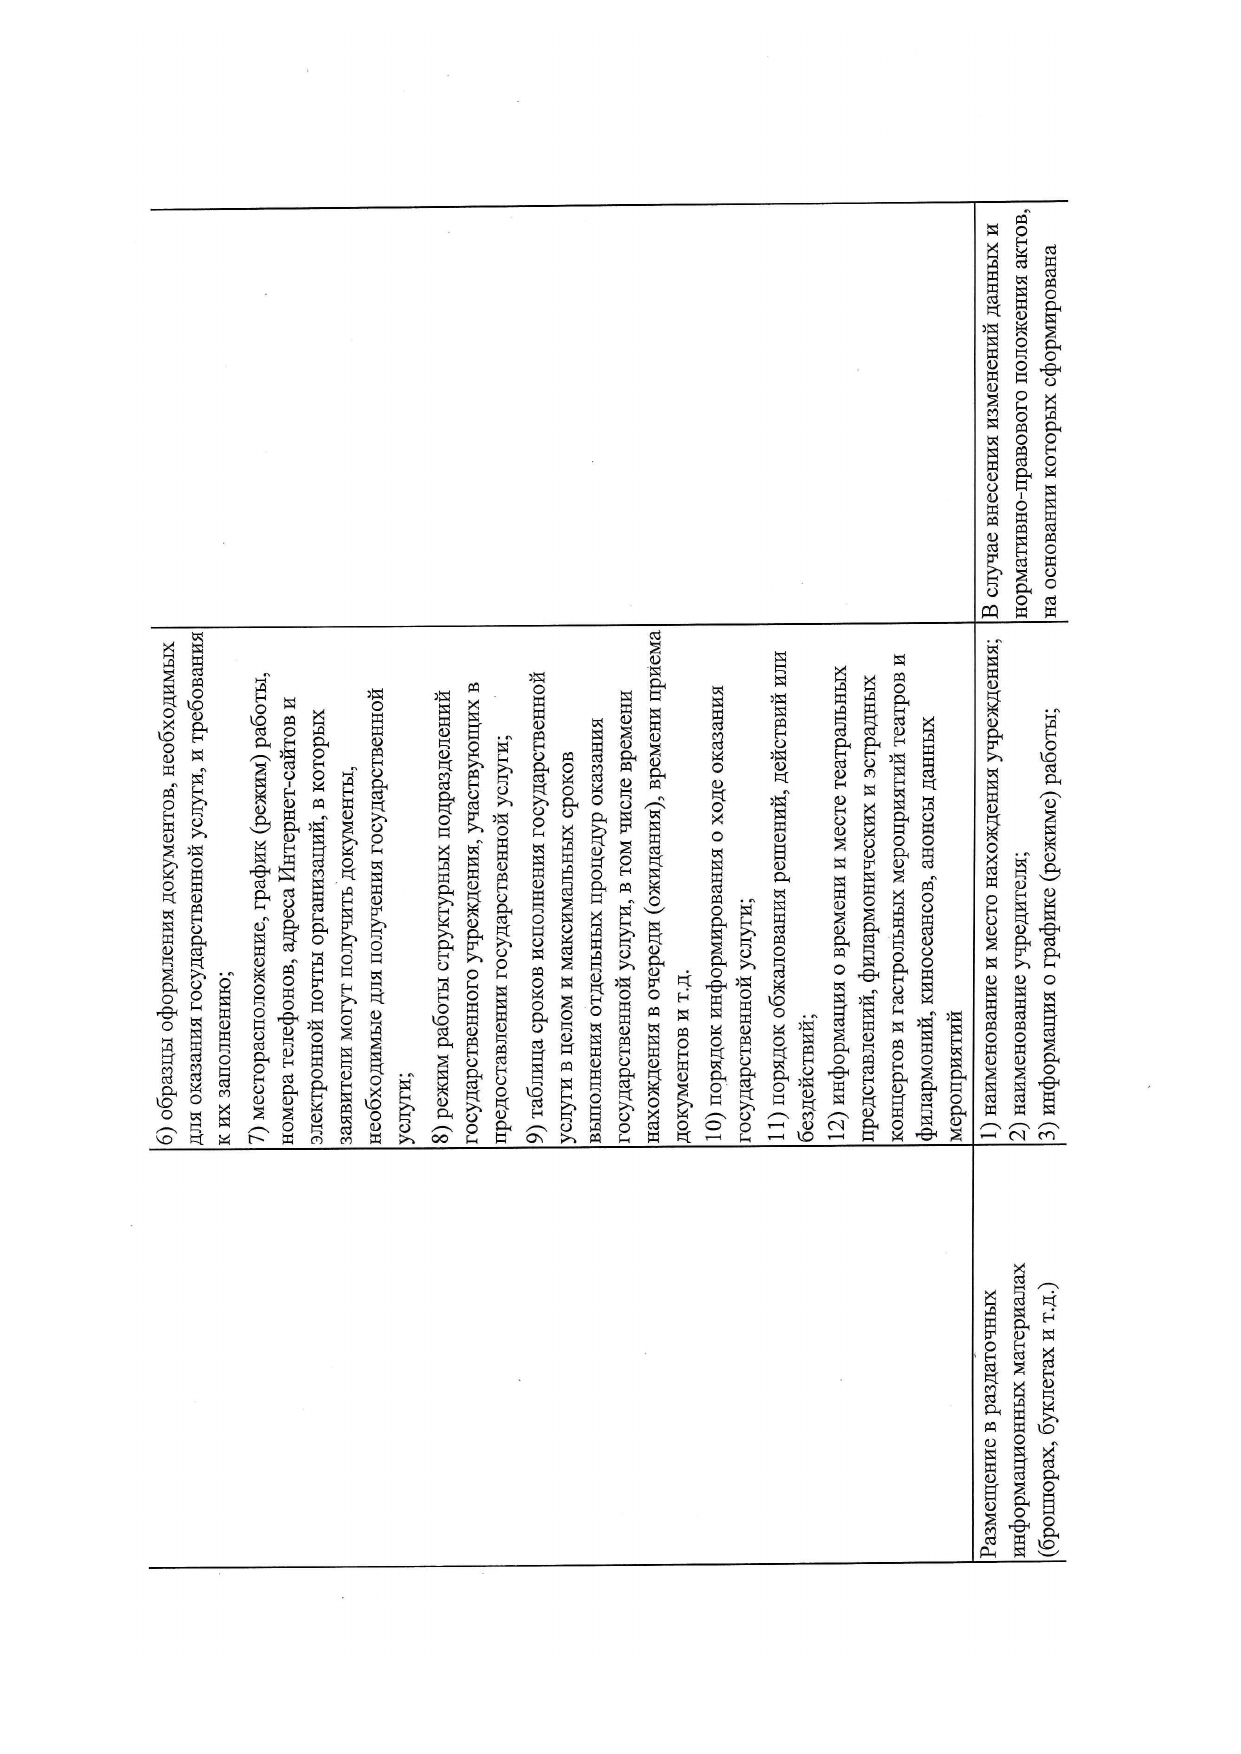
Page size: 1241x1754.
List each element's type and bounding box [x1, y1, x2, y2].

picture [29, 29, 1183, 1661]
